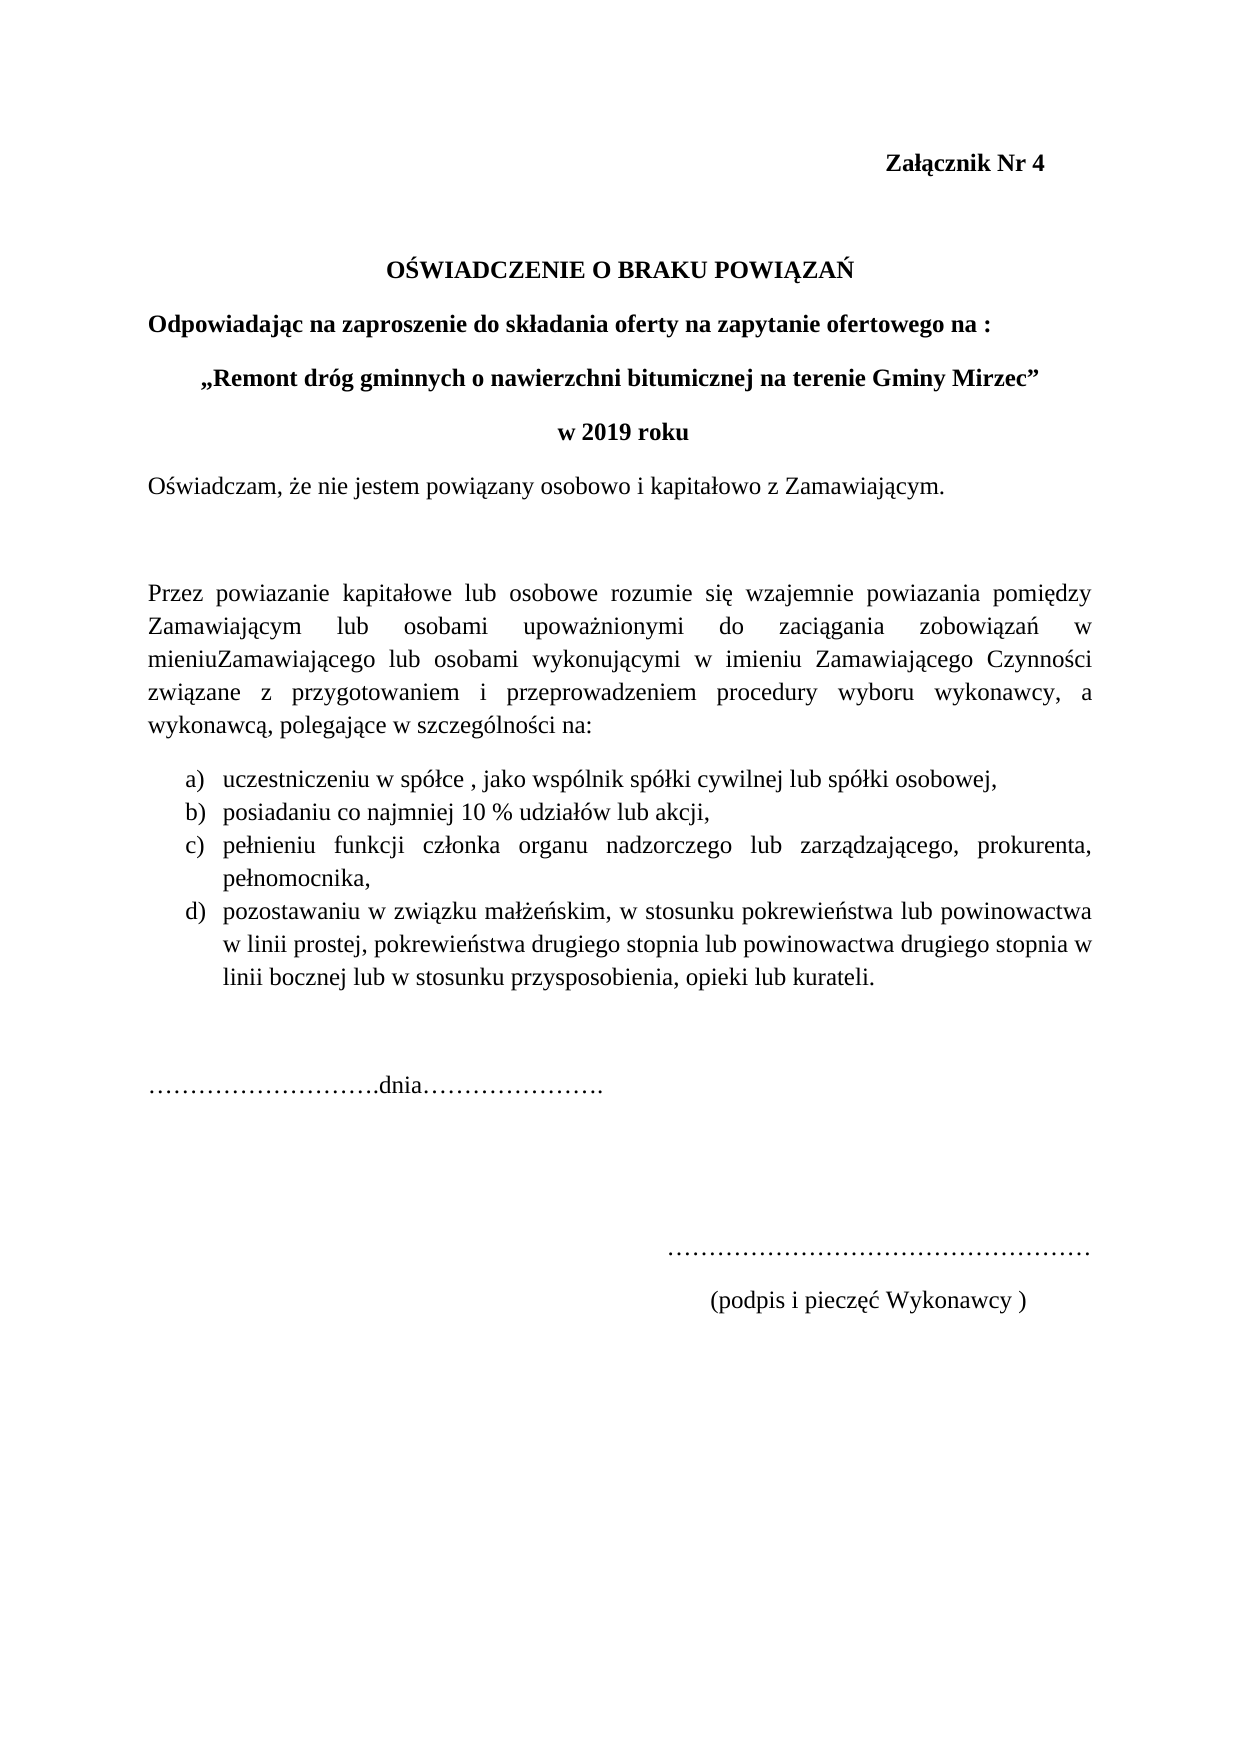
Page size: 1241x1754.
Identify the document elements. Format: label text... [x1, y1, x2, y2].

text Oświadczam, że nie jestem powiązany osobowo i kapitałowo z Zamawiającym. [148, 471, 1093, 499]
text „Remont dróg gminnych o nawierzchni bitumicznej na terenie Gminy Mirzec” [148, 363, 1093, 392]
list posiadaniu co najmniej 10 % udziałów lub akcji, [185, 797, 1093, 826]
text OŚWIADCZENIE O BRAKU POWIĄZAŃ [148, 255, 1093, 284]
list pełnieniu funkcji członka organu nadzorczego lub zarządzającego, prokurenta, pełnomocnika, [185, 830, 1093, 892]
text w 2019 roku [148, 417, 1093, 446]
text Odpowiadając na zaproszenie do składania oferty na zapytanie ofertowego na : [148, 309, 1093, 338]
text Przez powiazanie kapitałowe lub osobowe rozumie się wzajemnie powiazania pomiędzy Zamawiającym lub osobami upoważnionymi do zaciągania zobowiązań w mieniuZamawiającego lub osobami wykonującymi w imieniu Zamawiającego Czynności związane z przygotowaniem i przeprowadzeniem procedury wyboru wykonawcy, a wykonawcą, polegające w szczególności na: [148, 578, 1093, 739]
text Załącznik Nr 4 [885, 148, 1093, 176]
text ……………………….dnia…………………. [148, 1070, 1093, 1099]
text (podpis i pieczęć Wykonawcy ) [148, 1286, 1093, 1314]
list uczestniczeniu w spółce , jako wspólnik spółki cywilnej lub spółki osobowej, [185, 764, 1093, 793]
text …………………………………………… [148, 1232, 1093, 1261]
list pozostawaniu w związku małżeńskim, w stosunku pokrewieństwa lub powinowactwa w linii prostej, pokrewieństwa drugiego stopnia lub powinowactwa drugiego stopnia w linii bocznej lub w stosunku przysposobienia, opieki lub kurateli. [185, 896, 1093, 991]
